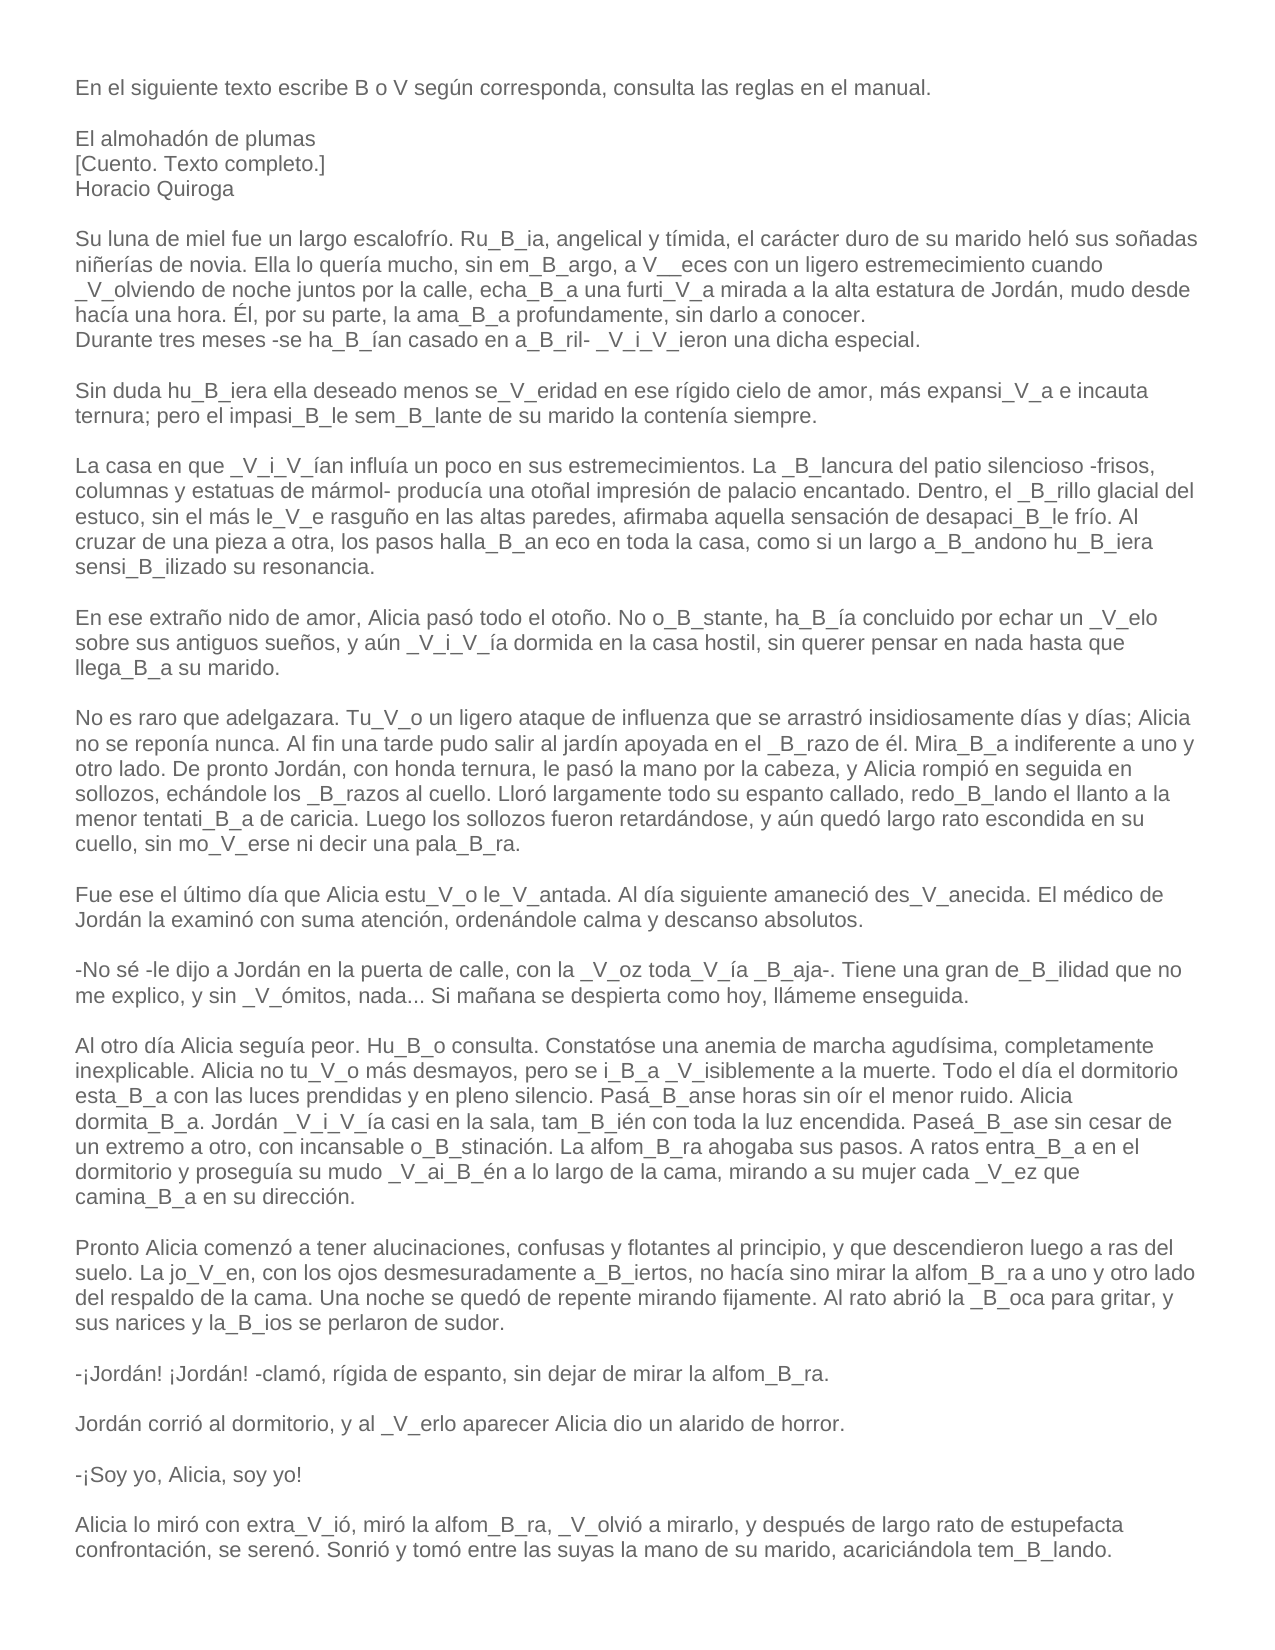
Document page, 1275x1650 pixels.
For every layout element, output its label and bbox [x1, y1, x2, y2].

text [75, 75, 1200, 1562]
